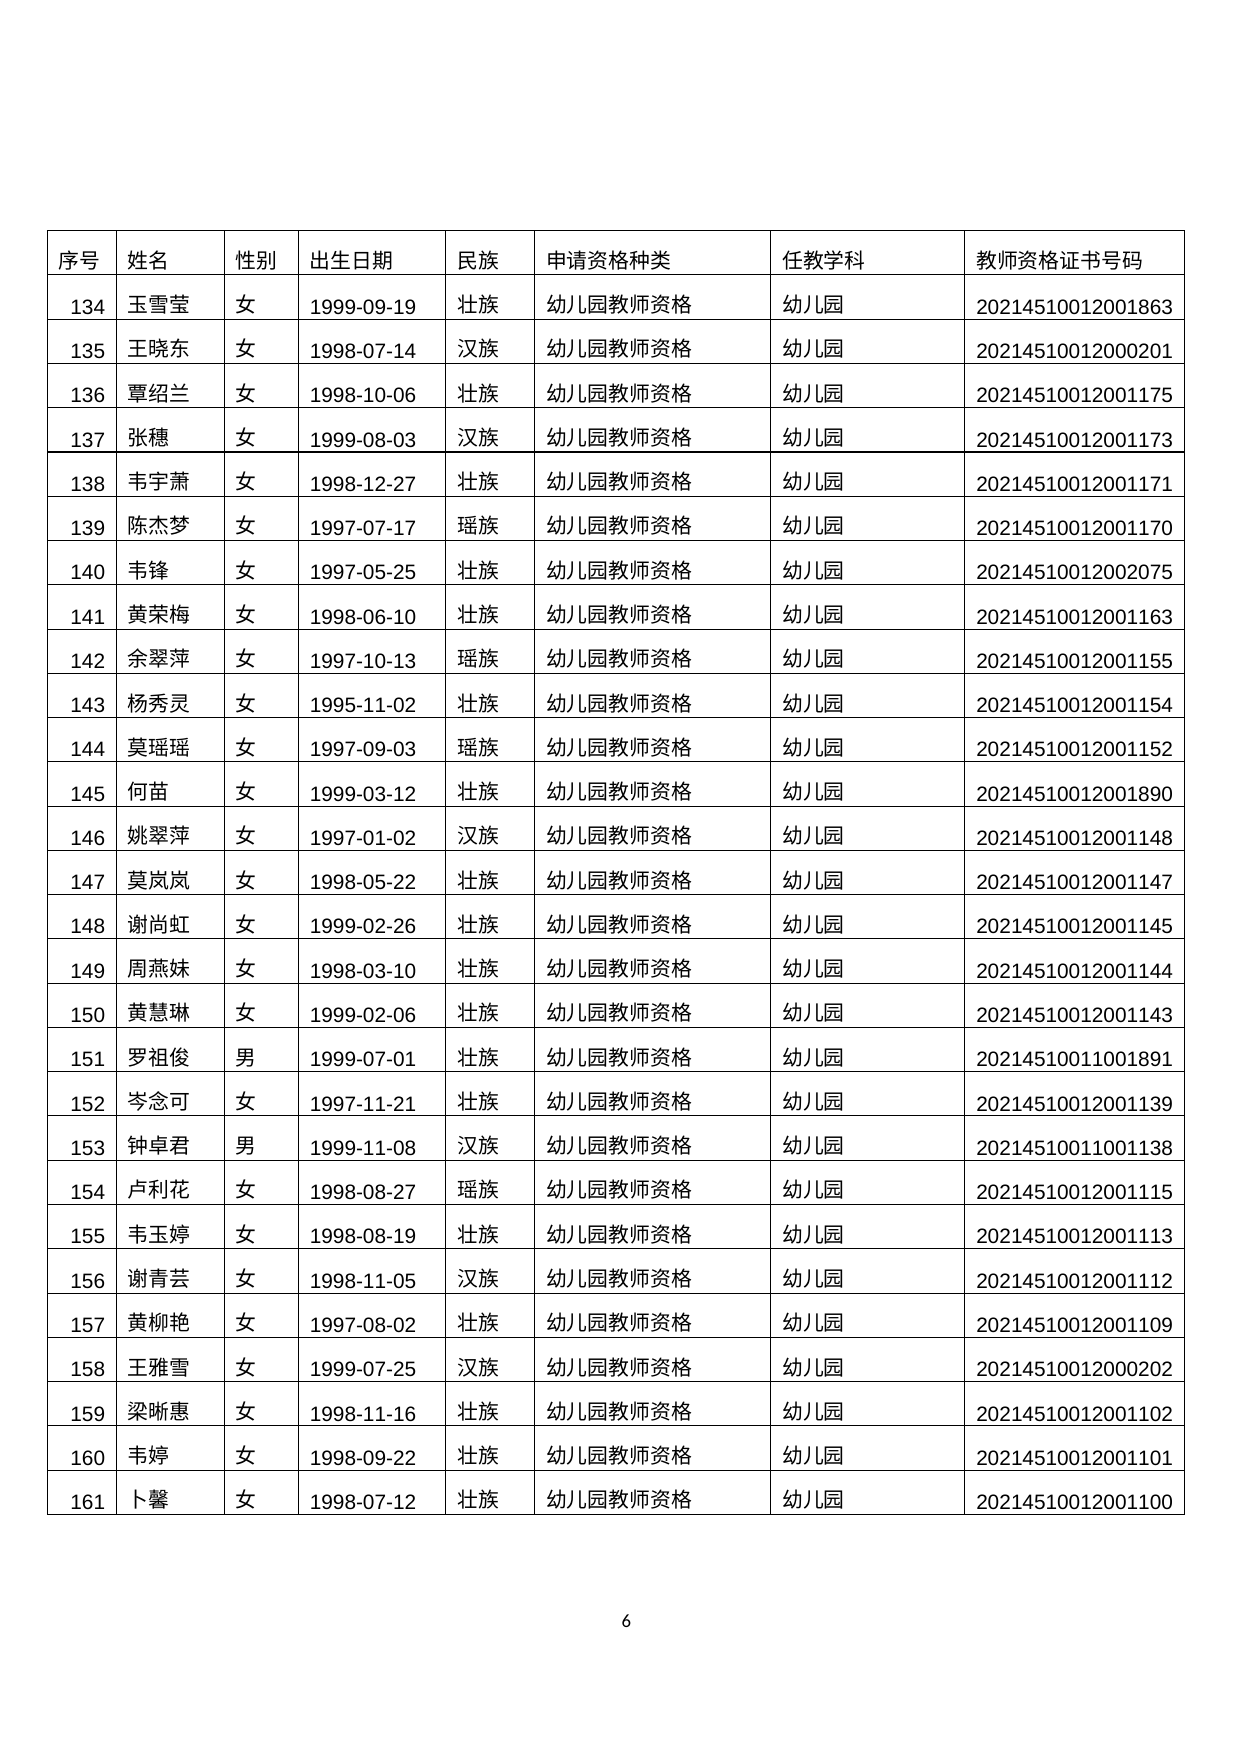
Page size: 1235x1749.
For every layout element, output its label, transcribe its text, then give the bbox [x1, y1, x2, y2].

table_cell 王雅雪 [117, 1338, 224, 1381]
table_header 出生日期 [299, 231, 445, 274]
table_header 教师资格证书号码 [965, 231, 1184, 274]
table_header 性别 [225, 231, 298, 274]
table_cell 20214510012001102 [965, 1382, 1184, 1425]
table_cell 韦玉婷 [117, 1205, 224, 1248]
table_cell 女 [225, 1249, 298, 1292]
table_header 民族 [446, 231, 534, 274]
table_cell 壮族 [446, 1294, 534, 1337]
table_cell 1997-01-02 [299, 807, 445, 850]
table_cell 女 [225, 497, 298, 540]
table_header 任教学科 [771, 231, 964, 274]
table_cell 1997-09-03 [299, 718, 445, 761]
table_cell 韦宇萧 [117, 453, 224, 496]
table_cell 135 [48, 320, 116, 363]
table_cell 杨秀灵 [117, 674, 224, 717]
table_cell 壮族 [446, 1471, 534, 1514]
table_cell 20214510012001863 [965, 275, 1184, 318]
table_cell 1999-08-03 [299, 408, 445, 451]
table_cell 幼儿园 [771, 895, 964, 938]
table_cell 1998-06-10 [299, 585, 445, 628]
table_cell 20214510012001171 [965, 453, 1184, 496]
table_cell 汉族 [446, 1116, 534, 1160]
table_cell 瑶族 [446, 1161, 534, 1204]
table_cell 女 [225, 1426, 298, 1469]
table_cell 卢利花 [117, 1161, 224, 1204]
table_cell 1999-07-25 [299, 1338, 445, 1381]
table_cell 女 [225, 453, 298, 496]
table_cell 1999-09-19 [299, 275, 445, 318]
table_cell 幼儿园教师资格 [535, 1471, 770, 1514]
table_cell 1998-12-27 [299, 453, 445, 496]
table_cell 岑念可 [117, 1072, 224, 1115]
table_cell 幼儿园 [771, 674, 964, 717]
table_cell 140 [48, 541, 116, 584]
table_cell 幼儿园教师资格 [535, 762, 770, 806]
table_cell 幼儿园教师资格 [535, 895, 770, 938]
table_cell 幼儿园 [771, 541, 964, 584]
table_cell 幼儿园教师资格 [535, 1205, 770, 1248]
table_cell 钟卓君 [117, 1116, 224, 1160]
table_cell 壮族 [446, 895, 534, 938]
table_cell 女 [225, 1205, 298, 1248]
table_cell 壮族 [446, 453, 534, 496]
table_cell 幼儿园 [771, 1161, 964, 1204]
table_cell 瑶族 [446, 630, 534, 673]
table_cell 男 [225, 1028, 298, 1071]
table_cell 幼儿园 [771, 1205, 964, 1248]
table_cell 梁晰惠 [117, 1382, 224, 1425]
table_cell 145 [48, 762, 116, 806]
table_cell 女 [225, 1294, 298, 1337]
table_cell 女 [225, 762, 298, 806]
table_cell 幼儿园教师资格 [535, 807, 770, 850]
table_cell 151 [48, 1028, 116, 1071]
table_cell 1998-03-10 [299, 939, 445, 983]
table_cell 1997-08-02 [299, 1294, 445, 1337]
table_cell 女 [225, 630, 298, 673]
table_cell 幼儿园教师资格 [535, 541, 770, 584]
table_cell 20214510012001152 [965, 718, 1184, 761]
table_cell 20214510012001155 [965, 630, 1184, 673]
table_cell 幼儿园 [771, 364, 964, 407]
table_cell 152 [48, 1072, 116, 1115]
table_cell 20214510012001144 [965, 939, 1184, 983]
table_cell 1999-02-26 [299, 895, 445, 938]
table_cell 女 [225, 1338, 298, 1381]
table_cell 黄柳艳 [117, 1294, 224, 1337]
table_cell 1997-05-25 [299, 541, 445, 584]
table_cell 幼儿园 [771, 984, 964, 1027]
table_cell 幼儿园 [771, 497, 964, 540]
table_cell 幼儿园 [771, 762, 964, 806]
table_cell 幼儿园 [771, 718, 964, 761]
table_cell 女 [225, 320, 298, 363]
table_cell 女 [225, 1471, 298, 1514]
table_cell 壮族 [446, 674, 534, 717]
table_cell 幼儿园教师资格 [535, 408, 770, 451]
table_cell 20214510012001143 [965, 984, 1184, 1027]
table_cell 壮族 [446, 762, 534, 806]
table_cell 1997-10-13 [299, 630, 445, 673]
table_cell 147 [48, 851, 116, 894]
table_cell 1998-07-12 [299, 1471, 445, 1514]
table_cell 幼儿园教师资格 [535, 1161, 770, 1204]
table_cell 汉族 [446, 807, 534, 850]
table_cell 幼儿园 [771, 1471, 964, 1514]
table_cell 1999-07-01 [299, 1028, 445, 1071]
table_cell 139 [48, 497, 116, 540]
table_cell 汉族 [446, 408, 534, 451]
table_cell 幼儿园 [771, 1426, 964, 1469]
table_cell 幼儿园 [771, 408, 964, 451]
table_cell 壮族 [446, 541, 534, 584]
table_cell 女 [225, 585, 298, 628]
table_cell 罗祖俊 [117, 1028, 224, 1071]
table_cell 幼儿园 [771, 1028, 964, 1071]
table_cell 20214510012001112 [965, 1249, 1184, 1292]
table_cell 20214510012001101 [965, 1426, 1184, 1469]
table_cell 幼儿园教师资格 [535, 453, 770, 496]
table_cell 幼儿园 [771, 939, 964, 983]
table_cell 20214510012001173 [965, 408, 1184, 451]
table_cell 1997-11-21 [299, 1072, 445, 1115]
table_cell 女 [225, 984, 298, 1027]
table_header 姓名 [117, 231, 224, 274]
table_cell 幼儿园 [771, 630, 964, 673]
table_cell 157 [48, 1294, 116, 1337]
table_cell 王晓东 [117, 320, 224, 363]
table_cell 幼儿园教师资格 [535, 1072, 770, 1115]
table_cell 142 [48, 630, 116, 673]
table_cell 女 [225, 807, 298, 850]
table_cell 20214510011001891 [965, 1028, 1184, 1071]
table_cell 幼儿园 [771, 1338, 964, 1381]
table_cell 1998-08-27 [299, 1161, 445, 1204]
table_cell 壮族 [446, 1205, 534, 1248]
table_cell 1998-05-22 [299, 851, 445, 894]
table_cell 幼儿园 [771, 807, 964, 850]
table_cell 1998-08-19 [299, 1205, 445, 1248]
table_cell 155 [48, 1205, 116, 1248]
table_cell 144 [48, 718, 116, 761]
table_cell 136 [48, 364, 116, 407]
table_cell 幼儿园教师资格 [535, 939, 770, 983]
table_cell 瑶族 [446, 497, 534, 540]
table_cell 幼儿园 [771, 275, 964, 318]
table_cell 幼儿园教师资格 [535, 275, 770, 318]
table_cell 20214510012001145 [965, 895, 1184, 938]
table_cell 幼儿园教师资格 [535, 984, 770, 1027]
table_cell 壮族 [446, 1426, 534, 1469]
table_cell 幼儿园教师资格 [535, 1426, 770, 1469]
table_cell 20214510011001138 [965, 1116, 1184, 1160]
table_cell 壮族 [446, 585, 534, 628]
table_cell 女 [225, 1072, 298, 1115]
table_cell 女 [225, 939, 298, 983]
table_cell 20214510012000201 [965, 320, 1184, 363]
table_cell 余翠萍 [117, 630, 224, 673]
table_cell 153 [48, 1116, 116, 1160]
table_cell 幼儿园教师资格 [535, 585, 770, 628]
table_cell 幼儿园 [771, 851, 964, 894]
table_cell 壮族 [446, 1382, 534, 1425]
table_cell 汉族 [446, 1338, 534, 1381]
table_cell 女 [225, 895, 298, 938]
table_cell 156 [48, 1249, 116, 1292]
table_cell 女 [225, 1382, 298, 1425]
table_cell 汉族 [446, 320, 534, 363]
table_cell 146 [48, 807, 116, 850]
table_cell 幼儿园教师资格 [535, 1116, 770, 1160]
table_cell 150 [48, 984, 116, 1027]
table_cell 谢尚虹 [117, 895, 224, 938]
table_cell 莫岚岚 [117, 851, 224, 894]
table_cell 1998-07-14 [299, 320, 445, 363]
table_cell 20214510012001147 [965, 851, 1184, 894]
table_cell 壮族 [446, 1072, 534, 1115]
table_cell 幼儿园教师资格 [535, 1338, 770, 1381]
table_cell 158 [48, 1338, 116, 1381]
table_cell 何苗 [117, 762, 224, 806]
table_cell 幼儿园教师资格 [535, 1249, 770, 1292]
table_cell 137 [48, 408, 116, 451]
table_cell 壮族 [446, 851, 534, 894]
table_cell 幼儿园教师资格 [535, 674, 770, 717]
table_cell 幼儿园 [771, 1294, 964, 1337]
table_cell 女 [225, 674, 298, 717]
table_cell 壮族 [446, 275, 534, 318]
table_cell 20214510012001154 [965, 674, 1184, 717]
table_cell 陈杰梦 [117, 497, 224, 540]
table_cell 幼儿园 [771, 1116, 964, 1160]
table_cell 幼儿园 [771, 1249, 964, 1292]
table_cell 154 [48, 1161, 116, 1204]
table_cell 幼儿园教师资格 [535, 497, 770, 540]
table_cell 149 [48, 939, 116, 983]
table_cell 159 [48, 1382, 116, 1425]
table_cell 1998-11-16 [299, 1382, 445, 1425]
table_cell 女 [225, 541, 298, 584]
table_cell 张穗 [117, 408, 224, 451]
table_cell 143 [48, 674, 116, 717]
table_cell 壮族 [446, 364, 534, 407]
table_cell 20214510012001139 [965, 1072, 1184, 1115]
table_cell 20214510012001100 [965, 1471, 1184, 1514]
table_cell 1999-11-08 [299, 1116, 445, 1160]
table_header 序号 [48, 231, 116, 274]
table_cell 134 [48, 275, 116, 318]
table_cell 161 [48, 1471, 116, 1514]
table_cell 壮族 [446, 984, 534, 1027]
table_cell 女 [225, 851, 298, 894]
table_cell 幼儿园教师资格 [535, 1382, 770, 1425]
table_cell 138 [48, 453, 116, 496]
table_cell 幼儿园教师资格 [535, 630, 770, 673]
table_cell 壮族 [446, 1028, 534, 1071]
table_cell 幼儿园教师资格 [535, 364, 770, 407]
table_cell 20214510012002075 [965, 541, 1184, 584]
table_cell 覃绍兰 [117, 364, 224, 407]
table_cell 幼儿园教师资格 [535, 1294, 770, 1337]
table_cell 韦锋 [117, 541, 224, 584]
table_cell 幼儿园教师资格 [535, 718, 770, 761]
table_cell 谢青芸 [117, 1249, 224, 1292]
table_cell 1999-03-12 [299, 762, 445, 806]
table_cell 20214510012000202 [965, 1338, 1184, 1381]
table_cell 20214510012001115 [965, 1161, 1184, 1204]
table_cell 玉雪莹 [117, 275, 224, 318]
table_cell 壮族 [446, 939, 534, 983]
table_cell 男 [225, 1116, 298, 1160]
table_cell 幼儿园 [771, 320, 964, 363]
table_cell 幼儿园 [771, 1382, 964, 1425]
table_cell 女 [225, 718, 298, 761]
table_cell 20214510012001148 [965, 807, 1184, 850]
table_cell 女 [225, 364, 298, 407]
table_cell 黄慧琳 [117, 984, 224, 1027]
table_cell 卜馨 [117, 1471, 224, 1514]
table_cell 女 [225, 408, 298, 451]
table_cell 20214510012001175 [965, 364, 1184, 407]
table_cell 148 [48, 895, 116, 938]
table_cell 瑶族 [446, 718, 534, 761]
table_cell 1998-11-05 [299, 1249, 445, 1292]
table_cell 1998-10-06 [299, 364, 445, 407]
table_cell 1995-11-02 [299, 674, 445, 717]
table_cell 20214510012001170 [965, 497, 1184, 540]
table_cell 1999-02-06 [299, 984, 445, 1027]
table_cell 141 [48, 585, 116, 628]
table_header 申请资格种类 [535, 231, 770, 274]
table_cell 韦婷 [117, 1426, 224, 1469]
table_cell 女 [225, 275, 298, 318]
table_cell 女 [225, 1161, 298, 1204]
table_cell 幼儿园 [771, 453, 964, 496]
table_cell 1997-07-17 [299, 497, 445, 540]
table_cell 160 [48, 1426, 116, 1469]
table_cell 20214510012001113 [965, 1205, 1184, 1248]
table_cell 幼儿园 [771, 1072, 964, 1115]
table_cell 姚翠萍 [117, 807, 224, 850]
table_cell 20214510012001109 [965, 1294, 1184, 1337]
table_cell 周燕妹 [117, 939, 224, 983]
table_cell 黄荣梅 [117, 585, 224, 628]
table_cell 幼儿园教师资格 [535, 1028, 770, 1071]
table_cell 1998-09-22 [299, 1426, 445, 1469]
table_cell 幼儿园教师资格 [535, 851, 770, 894]
table_cell 20214510012001890 [965, 762, 1184, 806]
table_cell 汉族 [446, 1249, 534, 1292]
table_cell 幼儿园 [771, 585, 964, 628]
table_cell 20214510012001163 [965, 585, 1184, 628]
table_cell 幼儿园教师资格 [535, 320, 770, 363]
table_cell 莫瑶瑶 [117, 718, 224, 761]
